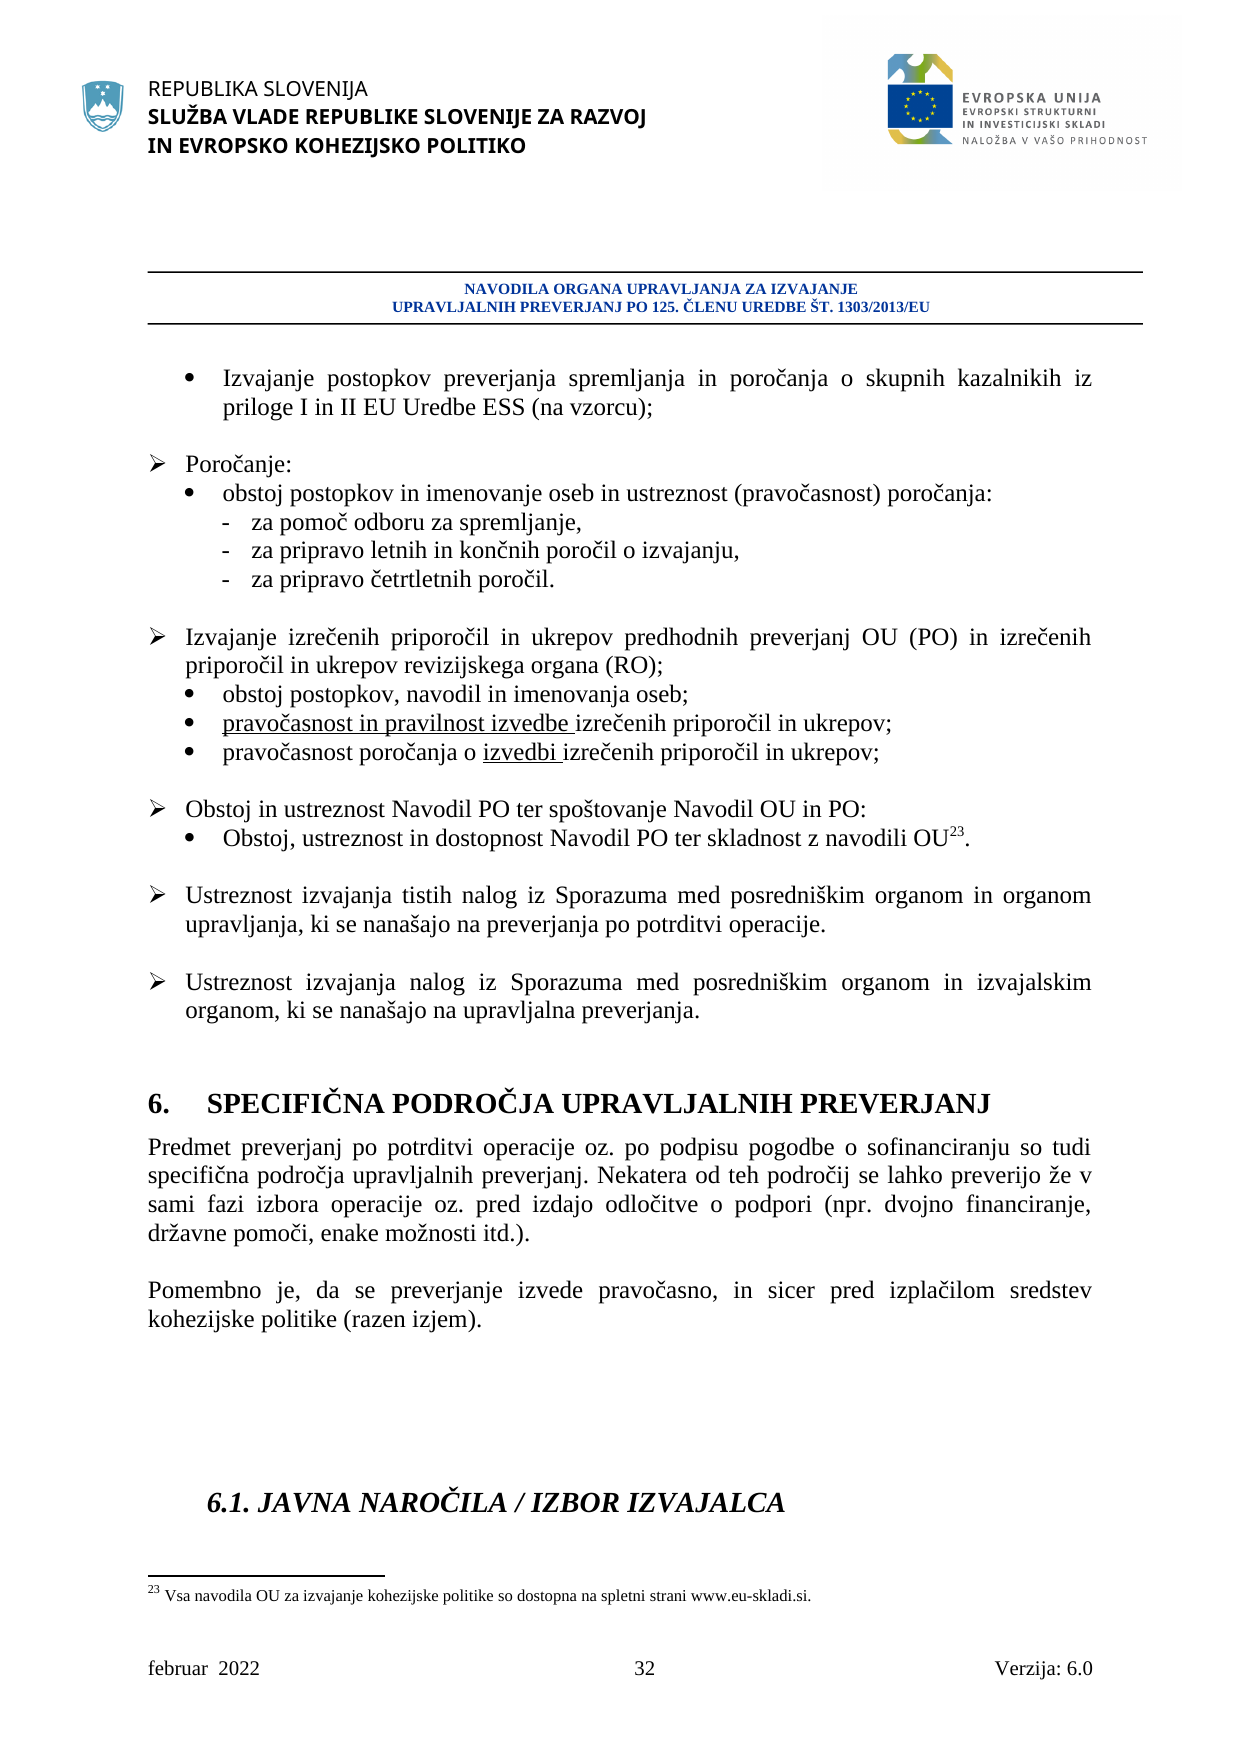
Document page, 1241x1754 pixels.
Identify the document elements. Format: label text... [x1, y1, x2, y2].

list Ustreznost izvajanja nalog iz Sporazuma med posredniškim organom in izvajalskim organom, ki se nanašajo na upravljalna preverjanja. [148, 967, 1093, 1024]
subtitle 6.1. JAVNA NAROČILA / IZBOR IZVAJALCA [207, 1486, 1093, 1519]
picture [76, 75, 127, 132]
text Predmet preverjanj po potrditvi operacije oz. po podpisu pogodbe o sofinanciranju so tudi specifična področja upravljalnih preverjanj. Nekatera od teh področij se lahko preverijo že v sami fazi izbora operacije oz. pred izdajo odločitve o podpori (npr. dvojno financiranje, državne pomoči, enake možnosti itd.). [148, 1132, 1093, 1247]
picture [821, 15, 1183, 191]
list obstoj postopkov, navodil in imenovanja oseb; [185, 679, 1093, 708]
list za pomoč odboru za spremljanje, [221, 507, 1093, 535]
text Pomembno je, da se preverjanje izvede pravočasno, in sicer pred izplačilom sredstev kohezijske politike (razen izjem). [148, 1276, 1093, 1333]
list pravočasnost poročanja o izvedbi izrečenih priporočil in ukrepov; [185, 737, 1093, 765]
list Poročanje: [148, 449, 1093, 478]
list Izvajanje izrečenih priporočil in ukrepov predhodnih preverjanj OU (PO) in izrečenih priporočil in ukrepov revizijskega organa (RO); [148, 622, 1093, 679]
list za pripravo četrtletnih poročil. [221, 564, 1093, 593]
list obstoj postopkov in imenovanje oseb in ustreznost (pravočasnost) poročanja: [185, 478, 1093, 507]
list Izvajanje postopkov preverjanja spremljanja in poročanja o skupnih kazalnikih iz priloge I in II EU Uredbe ESS (na vzorcu); [185, 363, 1093, 420]
list Ustreznost izvajanja tistih nalog iz Sporazuma med posredniškim organom in organom upravljanja, ki se nanašajo na preverjanja po potrditvi operacije. [148, 880, 1093, 938]
list Obstoj in ustreznost Navodil PO ter spoštovanje Navodil OU in PO: [148, 794, 1093, 823]
subtitle 6. SPECIFIČNA PODROČJA UPRAVLJALNIH PREVERJANJ [148, 1086, 1093, 1119]
list pravočasnost in pravilnost izvedbe izrečenih priporočil in ukrepov; [185, 708, 1093, 737]
list Obstoj, ustreznost in dostopnost Navodil PO ter skladnost z navodili OU. [185, 823, 1093, 852]
list za pripravo letnih in končnih poročil o izvajanju, [221, 535, 1093, 564]
